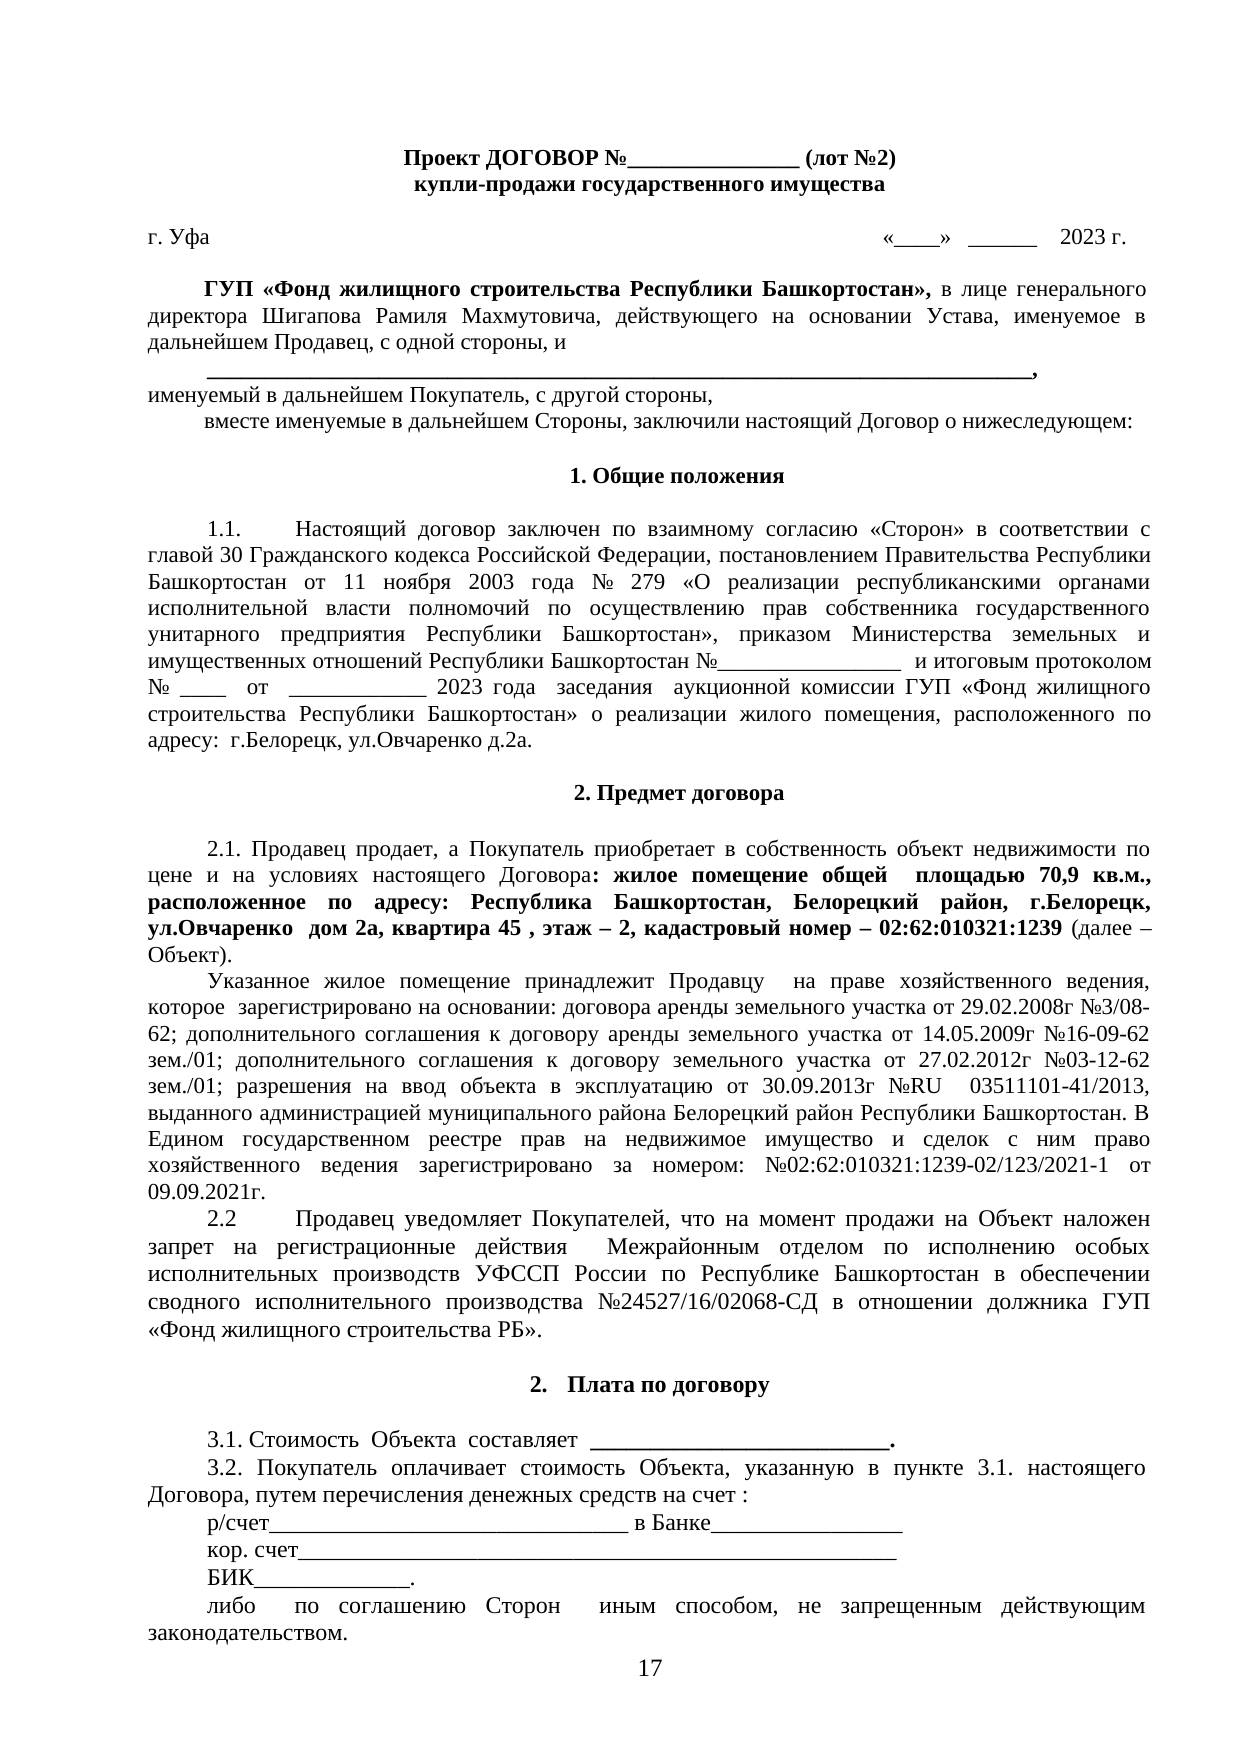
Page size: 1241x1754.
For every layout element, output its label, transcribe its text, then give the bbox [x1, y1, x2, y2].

list г. Уфа «____» ______ 2023 г. [148, 223, 1152, 249]
list Продавец уведомляет Покупателей, что на момент продажи на Объект наложен запрет на регистрационные действия Межрайонным отделом по исполнению особых исполнительных производств УФССП России по Республике Башкортостан в обеспечении сводного исполнительного производства №24527/16/02068-СД в отношении должника ГУП «Фонд жилищного строительства РБ». [148, 1204, 1152, 1342]
text ГУП «Фонд жилищного строительства Республики Башкортостан», в лице генерального директора Шигапова Рамиля Махмутовича, действующего на основании Устава, именуемое в дальнейшем Продавец, с одной стороны, и [148, 276, 1147, 354]
text р/счет______________________________ в Банке________________ [148, 1508, 1147, 1535]
text 3.1. Стоимость Объекта составляет _________________________. [148, 1425, 1152, 1453]
list Указанное жилое помещение принадлежит Продавцу на праве хозяйственного ведения, которое зарегистрировано на основании: договора аренды земельного участка от 29.02.2008г №3/08-62; дополнительного соглашения к договору аренды земельного участка от 14.05.2009г №16-09-62 зем./01; дополнительного соглашения к договору земельного участка от 27.02.2012г №03-12-62 зем./01; разрешения на ввод объекта в эксплуатацию от 30.09.2013г №RU 03511101-41/2013, выданного администрацией муниципального района Белорецкий район Республики Башкортостан. В Едином государственном реестре прав на недвижимое имущество и сделок с ним право хозяйственного ведения зарегистрировано за номером: №02:62:010321:1239-02/123/2021-1 от 09.09.2021г. [148, 967, 1152, 1204]
text 2. Предмет договора [148, 779, 1152, 805]
text кор. счет__________________________________________________ [148, 1535, 1147, 1563]
text БИК_____________. [148, 1563, 1147, 1591]
text вместе именуемые в дальнейшем Стороны, заключили настоящий Договор о нижеследующем: [148, 407, 1147, 434]
text 3.2. Покупатель оплачивает стоимость Объекта, указанную в пункте 3.1. настоящего Договора, путем перечисления денежных средств на счет : [148, 1453, 1147, 1508]
text 1. Общие положения [148, 462, 1147, 489]
text ________________________________________________________________________, именуемый в дальнейшем Покупатель, с другой стороны, [148, 354, 1152, 407]
list Плата по договору [148, 1370, 1152, 1397]
text купли-продажи государственного имущества [148, 170, 1152, 196]
list Настоящий договор заключен по взаимному согласию «Сторон» в соответствии с главой 30 Гражданского кодекса Российской Федерации, постановлением Правительства Республики Башкортостан от 11 ноября 2003 года № 279 «О реализации республиканскими органами исполнительной власти полномочий по осуществлению прав собственника государственного унитарного предприятия Республики Башкортостан», приказом Министерства земельных и имущественных отношений Республики Башкортостан №________________ и итоговым протоколом № ____ от ____________ 2023 года заседания аукционной комиссии ГУП «Фонд жилищного строительства Республики Башкортостан» о реализации жилого помещения, расположенного по адресу: г.Белорецк, ул.Овчаренко д.2а. [148, 515, 1152, 752]
text Проект ДОГОВОР №_______________ (лот №2) [148, 144, 1152, 170]
text либо по соглашению Сторон иным способом, не запрещенным действующим законодательством. [148, 1591, 1147, 1646]
list 2.1. Продавец продает, а Покупатель приобретает в собственность объект недвижимости по цене и на условиях настоящего Договора: жилое помещение общей площадью 70,9 кв.м., расположенное по адресу: Республика Башкортостан, Белорецкий район, г.Белорецк, ул.Овчаренко дом 2а, квартира 45 , этаж – 2, кадастровый номер – 02:62:010321:1239 (далее – Объект). [148, 835, 1152, 967]
